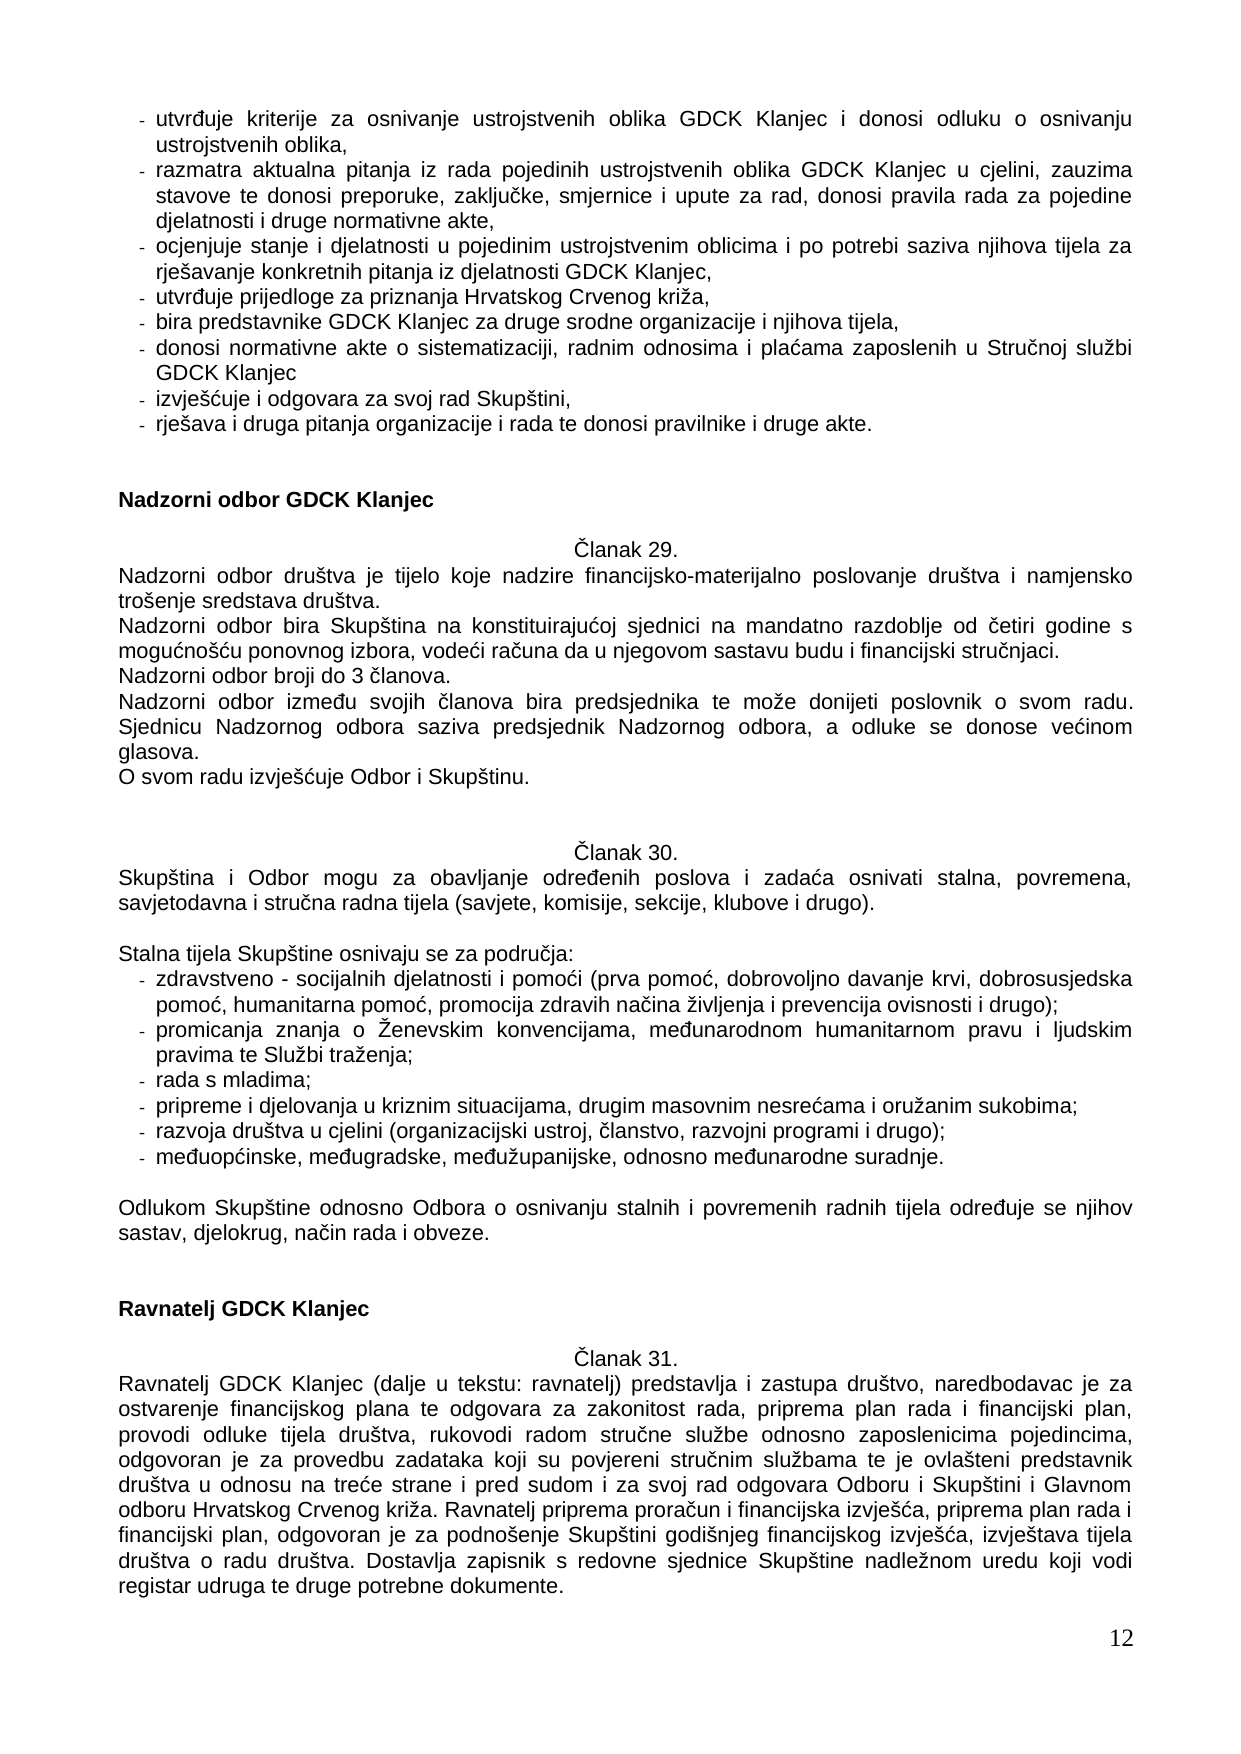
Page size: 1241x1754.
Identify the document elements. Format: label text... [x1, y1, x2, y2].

list razmatra aktualna pitanja iz rada pojedinih ustrojstvenih oblika GDCK Klanjec u cjelini, zauzima stavove te donosi preporuke, zaključke, smjernice i upute za rad, donosi pravila rada za pojedine djelatnosti i druge normativne akte, [137, 157, 1134, 233]
text Članak 31. [118, 1346, 1134, 1371]
text Nadzorni odbor bira Skupština na konstituirajućoj sjednici na mandatno razdoblje od četiri godine s mogućnošću ponovnog izbora, vodeći računa da u njegovom sastavu budu i financijski stručnjaci. [118, 613, 1134, 663]
list ocjenjuje stanje i djelatnosti u pojedinim ustrojstvenim oblicima i po potrebi saziva njihova tijela za rješavanje konkretnih pitanja iz djelatnosti GDCK Klanjec, [137, 233, 1134, 284]
list promicanja znanja o Ženevskim konvencijama, međunarodnom humanitarnom pravu i ljudskim pravima te Službi traženja; [137, 1017, 1134, 1067]
list izvješćuje i odgovara za svoj rad Skupštini, [137, 386, 1134, 411]
list rada s mladima; [137, 1067, 1134, 1093]
text Stalna tijela Skupštine osnivaju se za područja: [118, 941, 1134, 966]
text Nadzorni odbor društva je tijelo koje nadzire financijsko-materijalno poslovanje društva i namjensko trošenje sredstava društva. [118, 563, 1134, 613]
list utvrđuje kriterije za osnivanje ustrojstvenih oblika GDCK Klanjec i donosi odluku o osnivanju ustrojstvenih oblika, [137, 106, 1134, 157]
text Članak 29. [118, 537, 1134, 563]
list rješava i druga pitanja organizacije i rada te donosi pravilnike i druge akte. [137, 411, 1134, 437]
list zdravstveno - socijalnih djelatnosti i pomoći (prva pomoć, dobrovoljno davanje krvi, dobrosusjedska pomoć, humanitarna pomoć, promocija zdravih načina življenja i prevencija ovisnosti i drugo); [137, 966, 1134, 1017]
list bira predstavnike GDCK Klanjec za druge srodne organizacije i njihova tijela, [137, 309, 1134, 335]
text Nadzorni odbor između svojih članova bira predsjednika te može donijeti poslovnik o svom radu. Sjednicu Nadzornog odbora saziva predsjednik Nadzornog odbora, a odluke se donose većinom glasova. [118, 689, 1134, 764]
text Odlukom Skupštine odnosno Odbora o osnivanju stalnih i povremenih radnih tijela određuje se njihov sastav, djelokrug, način rada i obveze. [118, 1195, 1134, 1245]
text O svom radu izvješćuje Odbor i Skupštinu. [118, 764, 1134, 789]
list razvoja društva u cjelini (organizacijski ustroj, članstvo, razvojni programi i drugo); [137, 1118, 1134, 1144]
text Skupština i Odbor mogu za obavljanje određenih poslova i zadaća osnivati stalna, povremena, savjetodavna i stručna radna tijela (savjete, komisije, sekcije, klubove i drugo). [118, 865, 1134, 916]
text Nadzorni odbor broji do 3 članova. [118, 663, 1134, 689]
list utvrđuje prijedloge za priznanja Hrvatskog Crvenog križa, [137, 284, 1134, 309]
text Nadzorni odbor GDCK Klanjec [118, 487, 1134, 512]
list međuopćinske, međugradske, međužupanijske, odnosno međunarodne suradnje. [137, 1144, 1134, 1169]
text Ravnatelj GDCK Klanjec (dalje u tekstu: ravnatelj) predstavlja i zastupa društvo, naredbodavac je za ostvarenje financijskog plana te odgovara za zakonitost rada, priprema plan rada i financijski plan, provodi odluke tijela društva, rukovodi radom stručne službe odnosno zaposlenicima pojedincima, odgovoran je za provedbu zadataka koji su povjereni stručnim službama te je ovlašteni predstavnik društva u odnosu na treće strane i pred sudom i za svoj rad odgovara Odboru i Skupštini i Glavnom odboru Hrvatskog Crvenog križa. Ravnatelj priprema proračun i financijska izvješća, priprema plan rada i financijski plan, odgovoran je za podnošenje Skupštini godišnjeg financijskog izvješća, izvještava tijela društva o radu društva. Dostavlja zapisnik s redovne sjednice Skupštine nadležnom uredu koji vodi registar udruga te druge potrebne dokumente. [118, 1371, 1134, 1598]
list donosi normativne akte o sistematizaciji, radnim odnosima i plaćama zaposlenih u Stručnoj službi GDCK Klanjec [137, 335, 1134, 386]
list pripreme i djelovanja u kriznim situacijama, drugim masovnim nesrećama i oružanim sukobima; [137, 1093, 1134, 1118]
text Ravnatelj GDCK Klanjec [118, 1296, 1134, 1321]
text Članak 30. [118, 840, 1134, 865]
